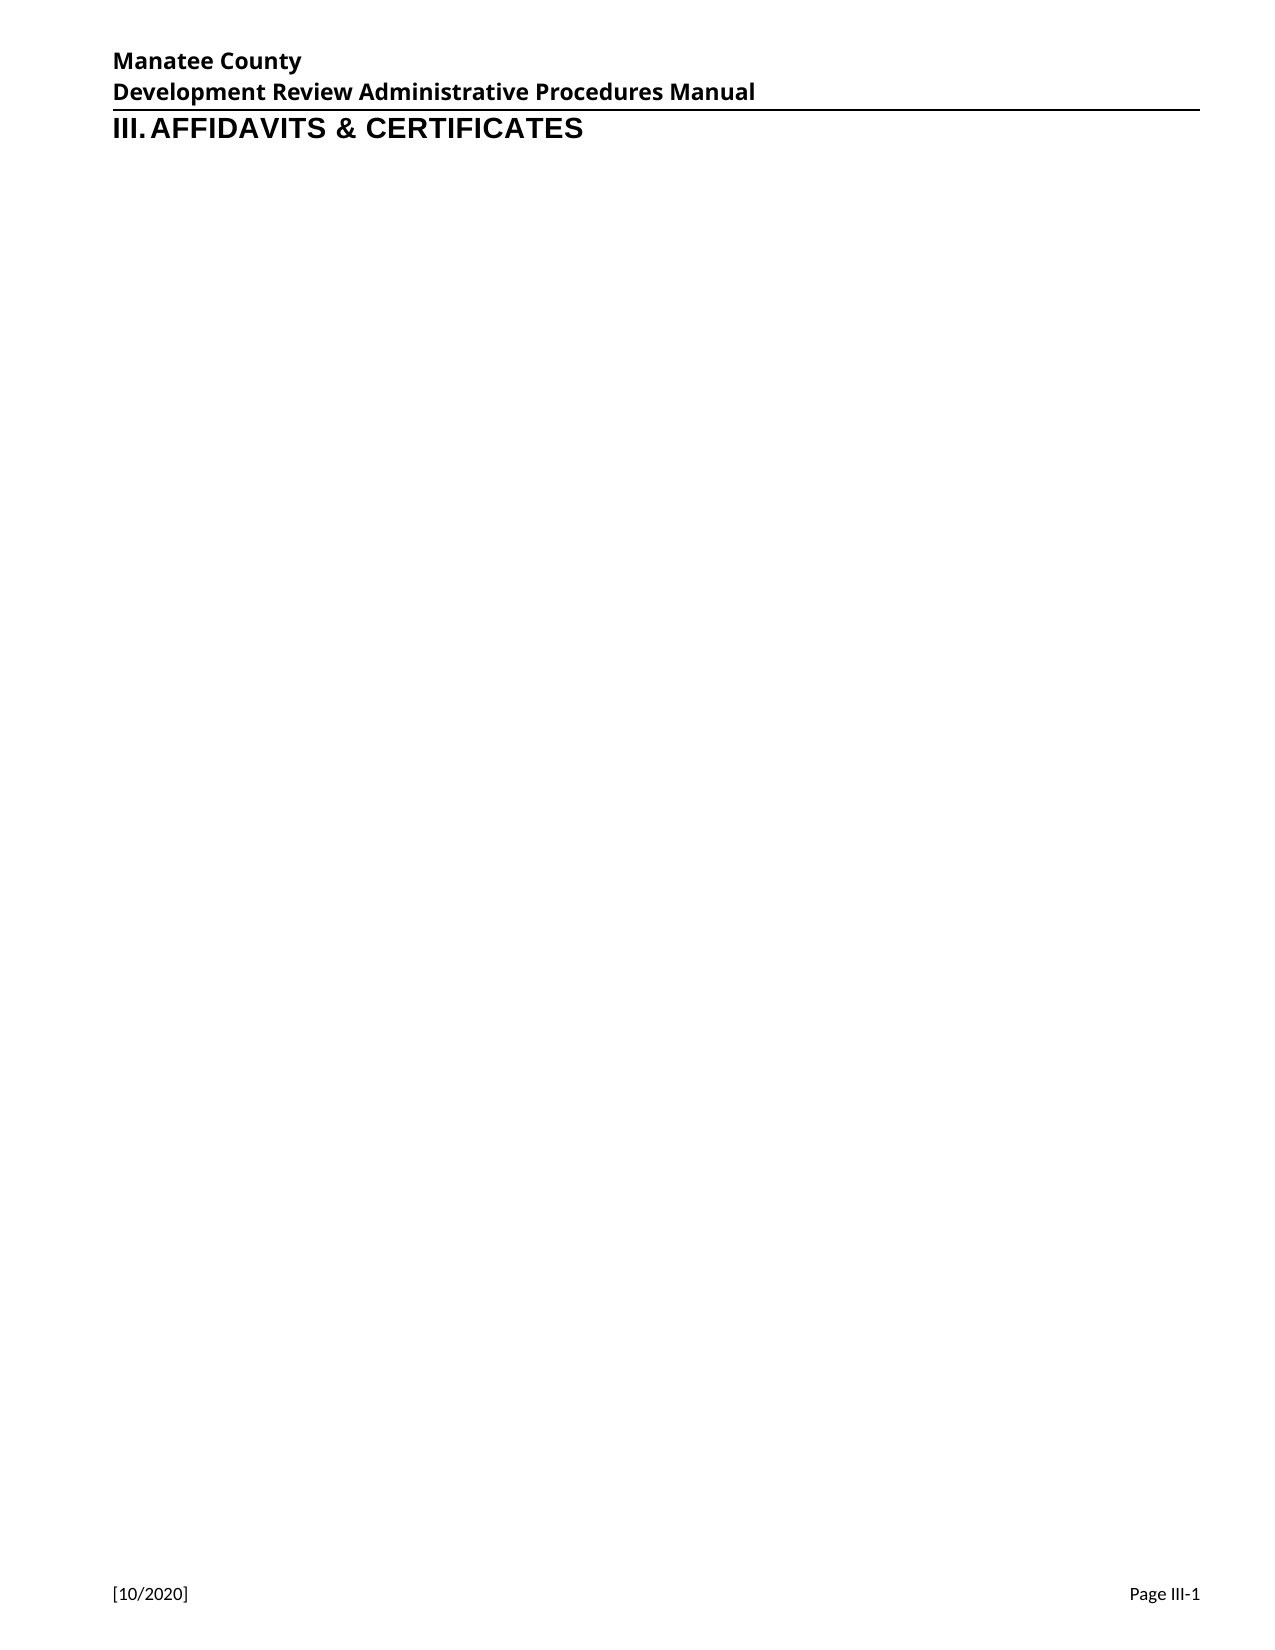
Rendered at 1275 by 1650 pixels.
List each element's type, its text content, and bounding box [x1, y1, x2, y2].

subtitle AFFIDAVITS & CERTIFICATES [112, 111, 1200, 144]
